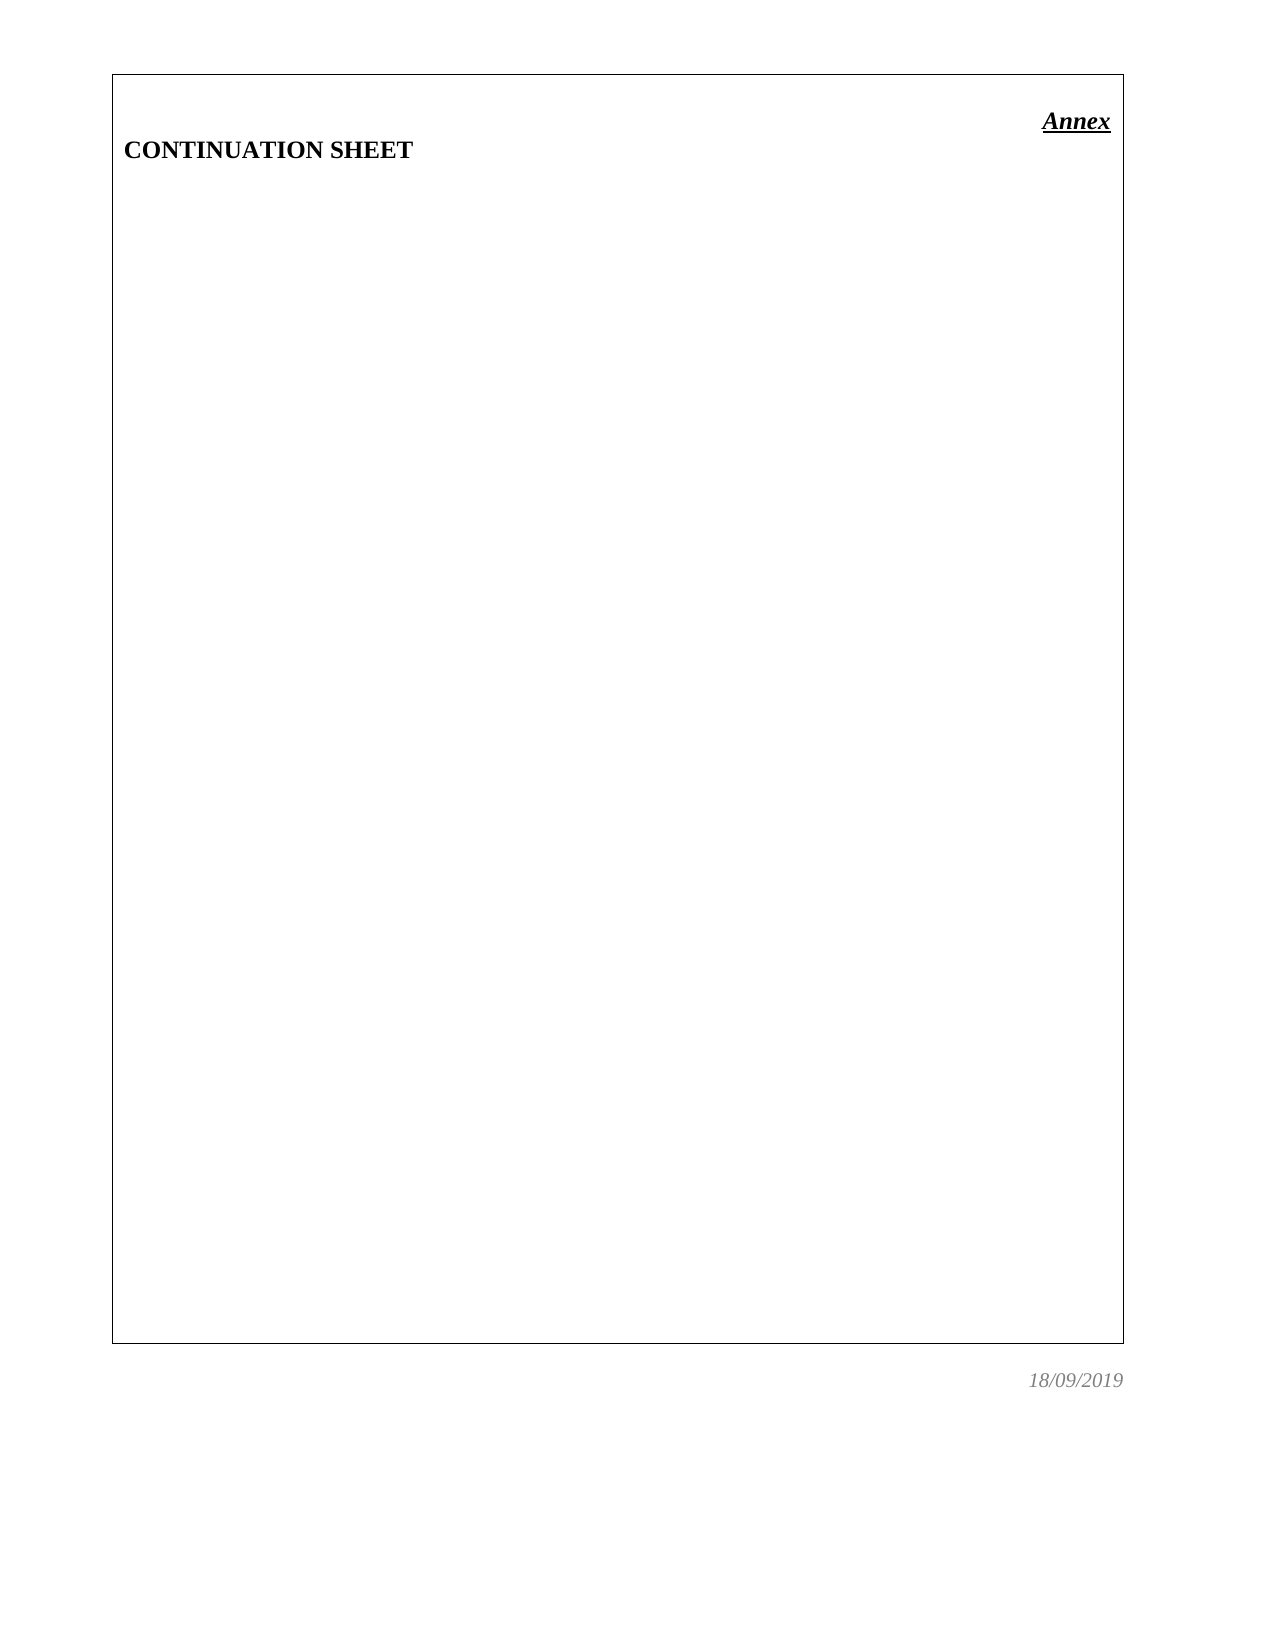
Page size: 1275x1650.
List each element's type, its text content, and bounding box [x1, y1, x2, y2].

text 18/09/2019 [150, 1367, 1125, 1392]
table_cell Annex CONTINUATION SHEET [113, 75, 1123, 1342]
